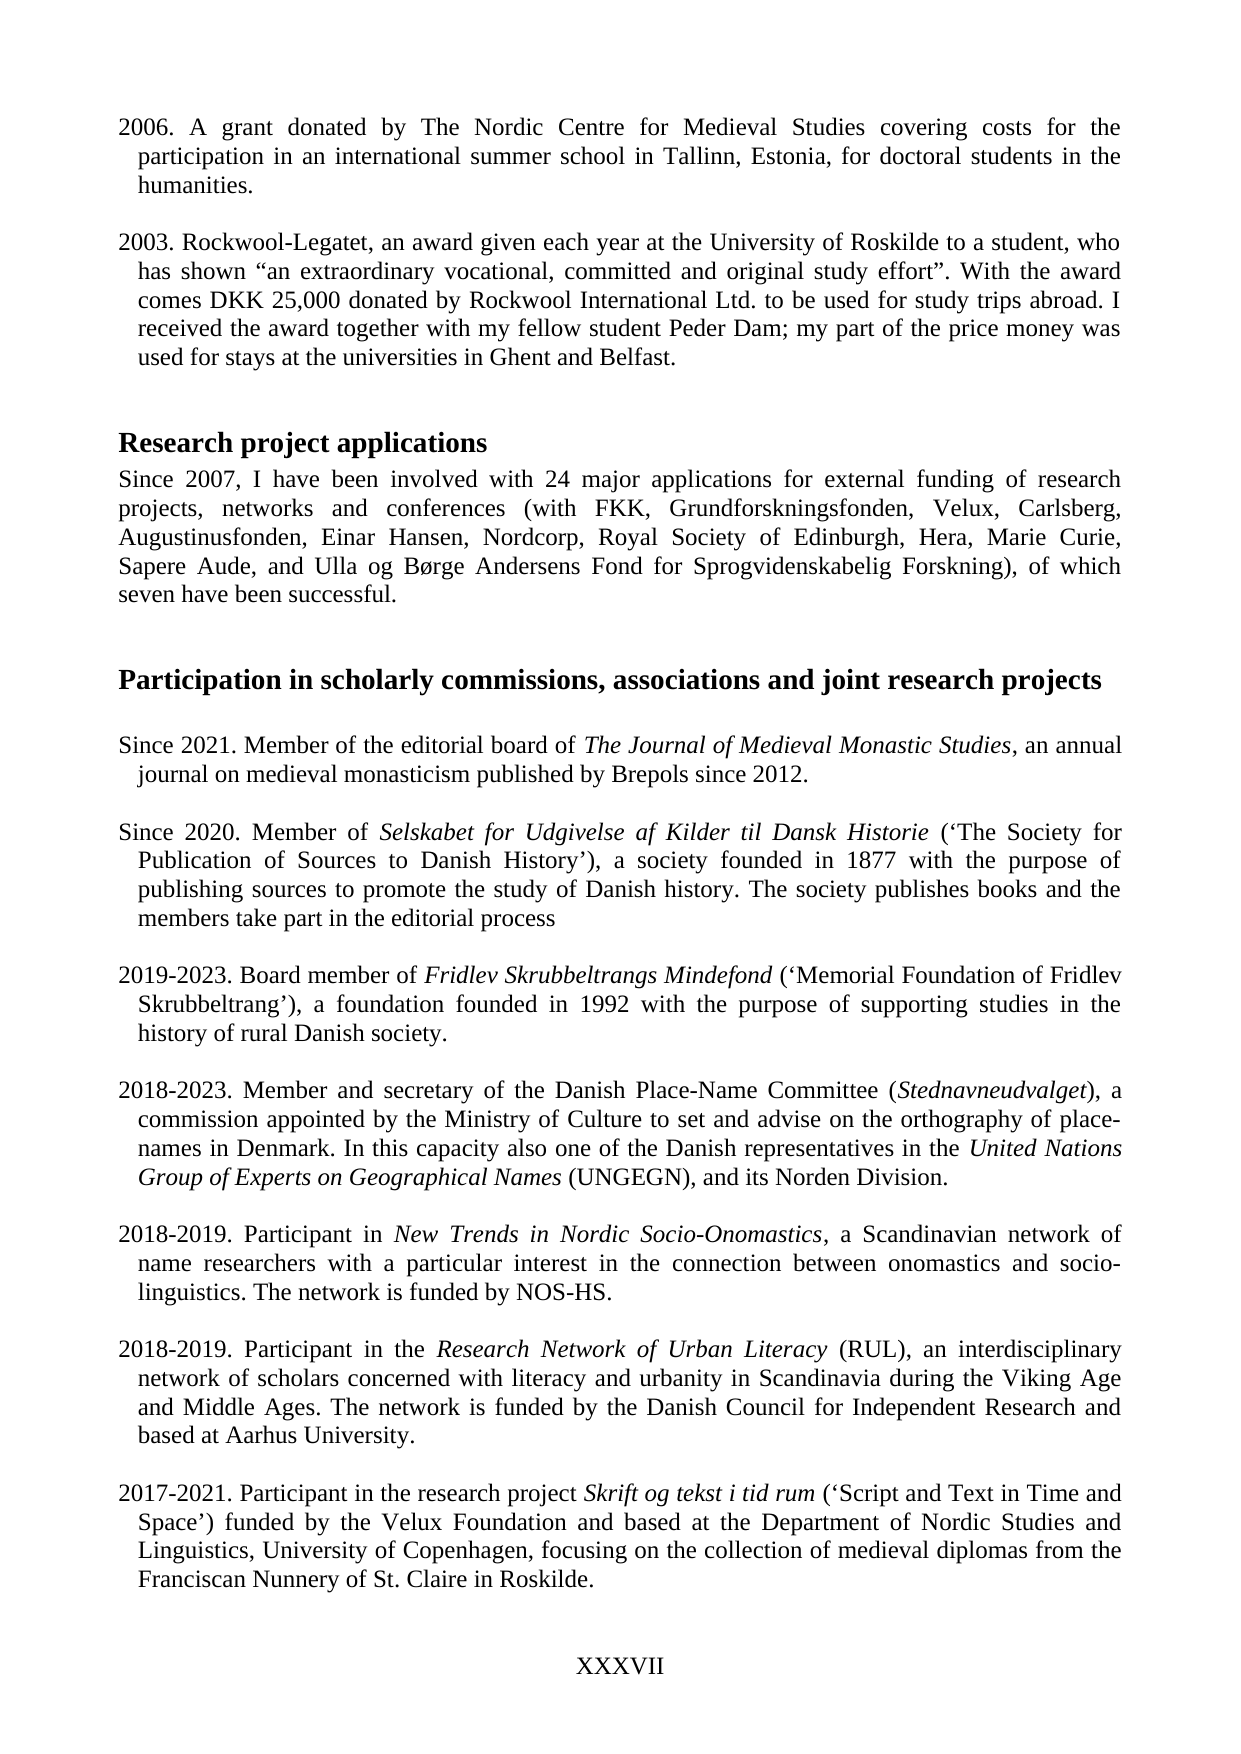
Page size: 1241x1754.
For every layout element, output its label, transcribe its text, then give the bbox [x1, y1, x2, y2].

text Since 2020. Member of Selskabet for Udgivelse af Kilder til Dansk Historie (‘The Society for Publication of Sources to Danish History’), a society founded in 1877 with the purpose of publishing sources to promote the study of Danish history. The society publishes books and the members take part in the editorial process [118, 817, 1122, 932]
subtitle Participation in scholarly commissions, associations and joint research projects [118, 662, 1122, 696]
subtitle Research project applications [118, 425, 1122, 458]
text 2019-2023. Board member of Fridlev Skrubbeltrangs Mindefond (‘Memorial Foundation of Fridlev Skrubbeltrang’), a foundation founded in 1992 with the purpose of supporting studies in the history of rural Danish society. [118, 961, 1122, 1047]
text 2017-2021. Participant in the research project Skrift og tekst i tid rum (‘Script and Text in Time and Space’) funded by the Velux Foundation and based at the Department of Nordic Studies and Linguistics, University of Copenhagen, focusing on the collection of medieval diplomas from the Franciscan Nunnery of St. Claire in Roskilde. [118, 1478, 1122, 1593]
text 2006. A grant donated by The Nordic Centre for Medieval Studies covering costs for the participation in an international summer school in Tallinn, Estonia, for doctoral students in the humanities. [118, 112, 1122, 198]
text Since 2007, I have been involved with 24 major applications for external funding of research projects, networks and conferences (with FKK, Grundforskningsfonden, Velux, Carlsberg, Augustinusfonden, Einar Hansen, Nordcorp, Royal Society of Edinburgh, Hera, Marie Curie, Sapere Aude, and Ulla og Børge Andersens Fond for Sprogvidenskabelig Forskning), of which seven have been successful. [118, 464, 1122, 608]
text 2018-2023. Member and secretary of the Danish Place-Name Committee (Stednavneudvalget), a commission appointed by the Ministry of Culture to set and advise on the orthography of place-names in Denmark. In this capacity also one of the Danish representatives in the United Nations Group of Experts on Geographical Names (UNGEGN), and its Norden Division. [118, 1076, 1122, 1191]
text 2018-2019. Participant in New Trends in Nordic Socio-Onomastics, a Scandinavian network of name researchers with a particular interest in the connection between onomastics and socio-linguistics. The network is funded by NOS-HS. [118, 1219, 1122, 1306]
text 2003. Rockwool-Legatet, an award given each year at the University of Roskilde to a student, who has shown “an extraordinary vocational, committed and original study effort”. With the award comes DKK 25,000 donated by Rockwool International Ltd. to be used for study trips abroad. I received the award together with my fellow student Peder Dam; my part of the price money was used for stays at the universities in Ghent and Belfast. [118, 227, 1122, 371]
text 2018-2019. Participant in the Research Network of Urban Literacy (RUL), an interdisciplinary network of scholars concerned with literacy and urbanity in Scandinavia during the Viking Age and Middle Ages. The network is funded by the Danish Council for Independent Research and based at Aarhus University. [118, 1334, 1122, 1449]
text Since 2021. Member of the editorial board of The Journal of Medieval Monastic Studies, an annual journal on medieval monasticism published by Brepols since 2012. [118, 731, 1122, 788]
